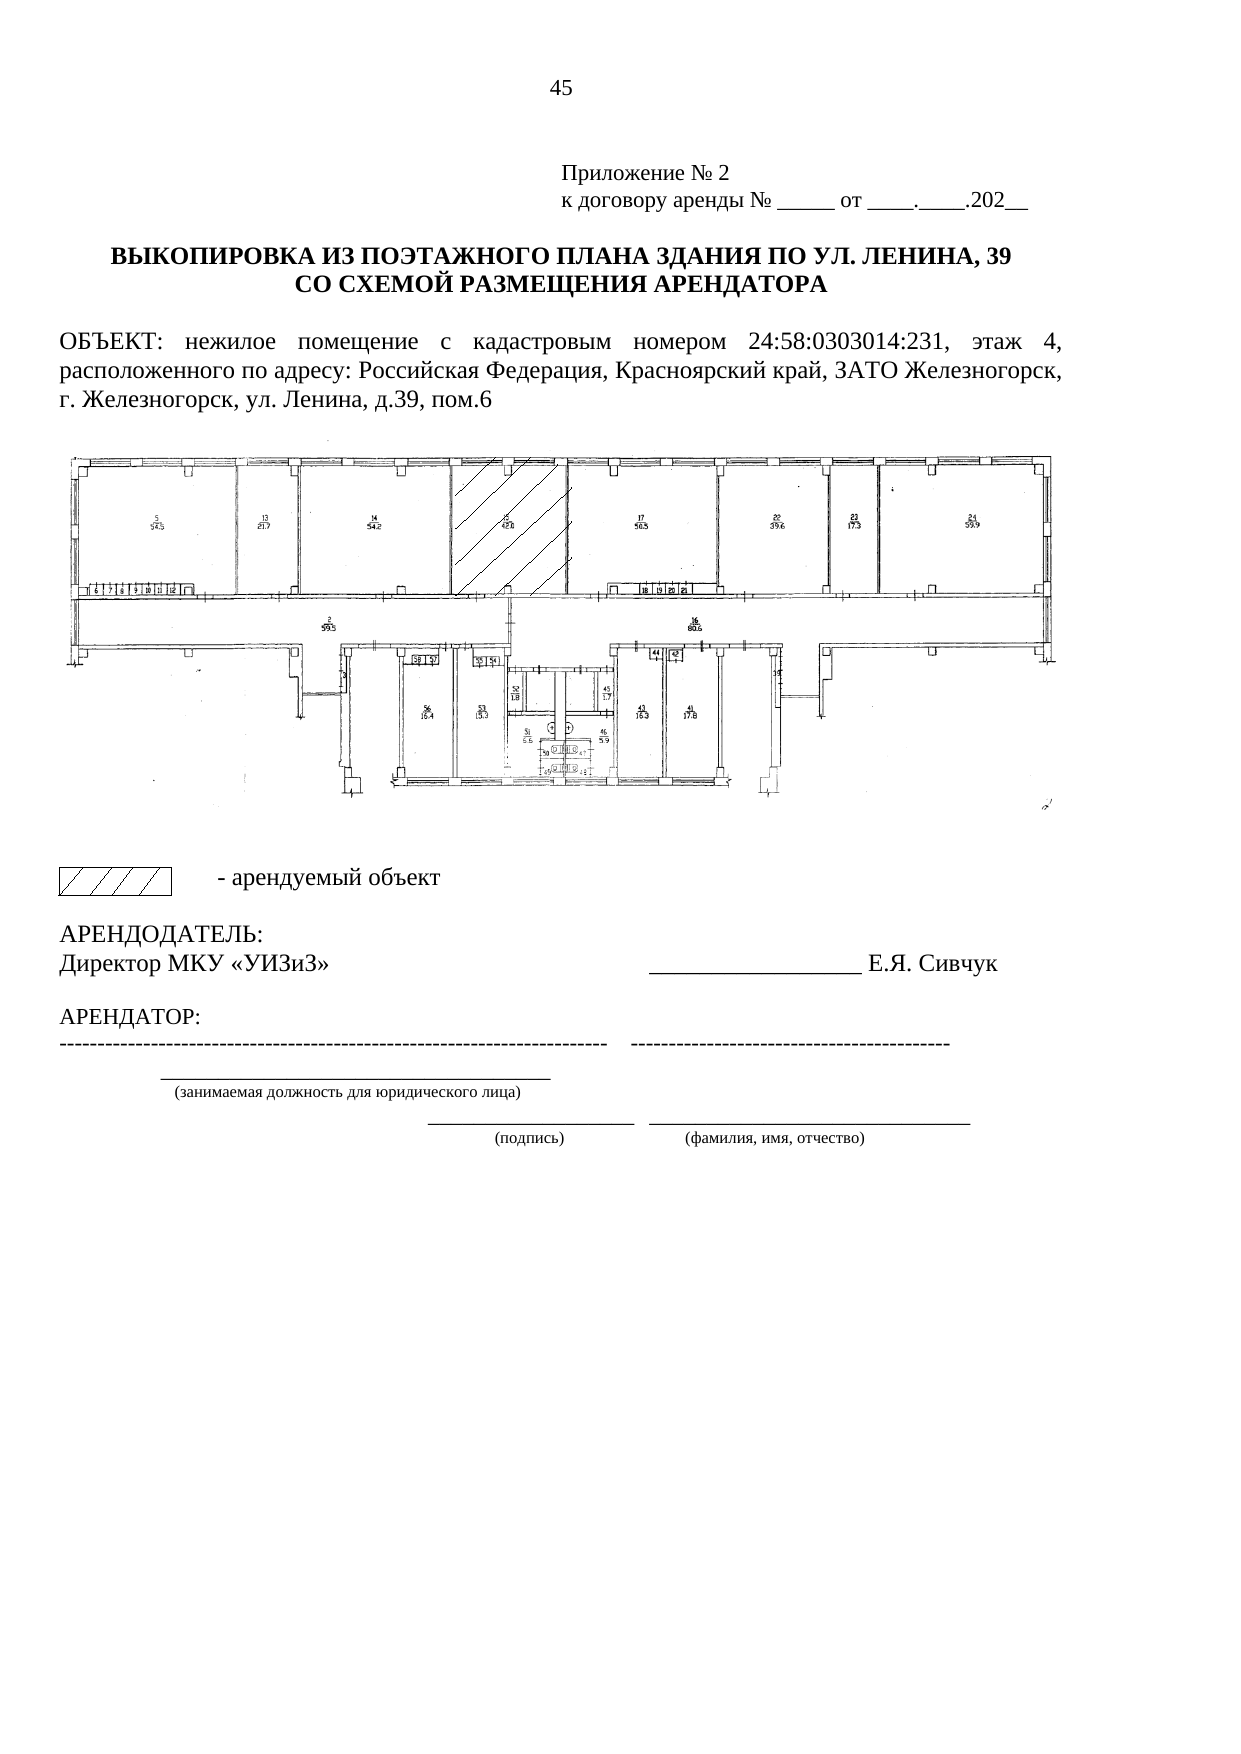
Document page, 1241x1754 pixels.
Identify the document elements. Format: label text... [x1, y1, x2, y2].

text АРЕНДОДАТЕЛЬ: [59, 919, 1063, 948]
text __________________________________ [59, 1056, 1063, 1082]
text Приложение № 2 [561, 159, 1063, 186]
text к договору аренды № _____ от ____.____.202__ [561, 186, 1063, 212]
text - арендуемый объект [133, 862, 1063, 890]
text ОБЪЕКТ: нежилое помещение с кадастровым номером 24:58:0303014:231, этаж 4, расположенного по адресу: Российская Федерация, Красноярский край, ЗАТО Железногорск, г. Железногорск, ул. Ленина, д.39, пом.6 [59, 326, 1063, 412]
text ------------------------------------------------------------------------ ------------------------------------------ [59, 1029, 1063, 1056]
text СО СХЕМОЙ РАЗМЕЩЕНИЯ АРЕНДАТОРА [59, 269, 1063, 298]
text (занимаемая должность для юридического лица) [59, 1082, 1063, 1101]
text Директор МКУ «УИЗиЗ» _________________ Е.Я. Сивчук [59, 948, 1063, 977]
picture [59, 440, 1063, 810]
text АРЕНДАТОР: [59, 1003, 1063, 1029]
text ВЫКОПИРОВКА ИЗ ПОЭТАЖНОГО ПЛАНА ЗДАНИЯ ПО УЛ. ЛЕНИНА, 39 [59, 241, 1063, 269]
text __________________ ____________________________ [59, 1101, 1063, 1127]
text (подпись) (фамилия, имя, отчество) [59, 1127, 1063, 1147]
